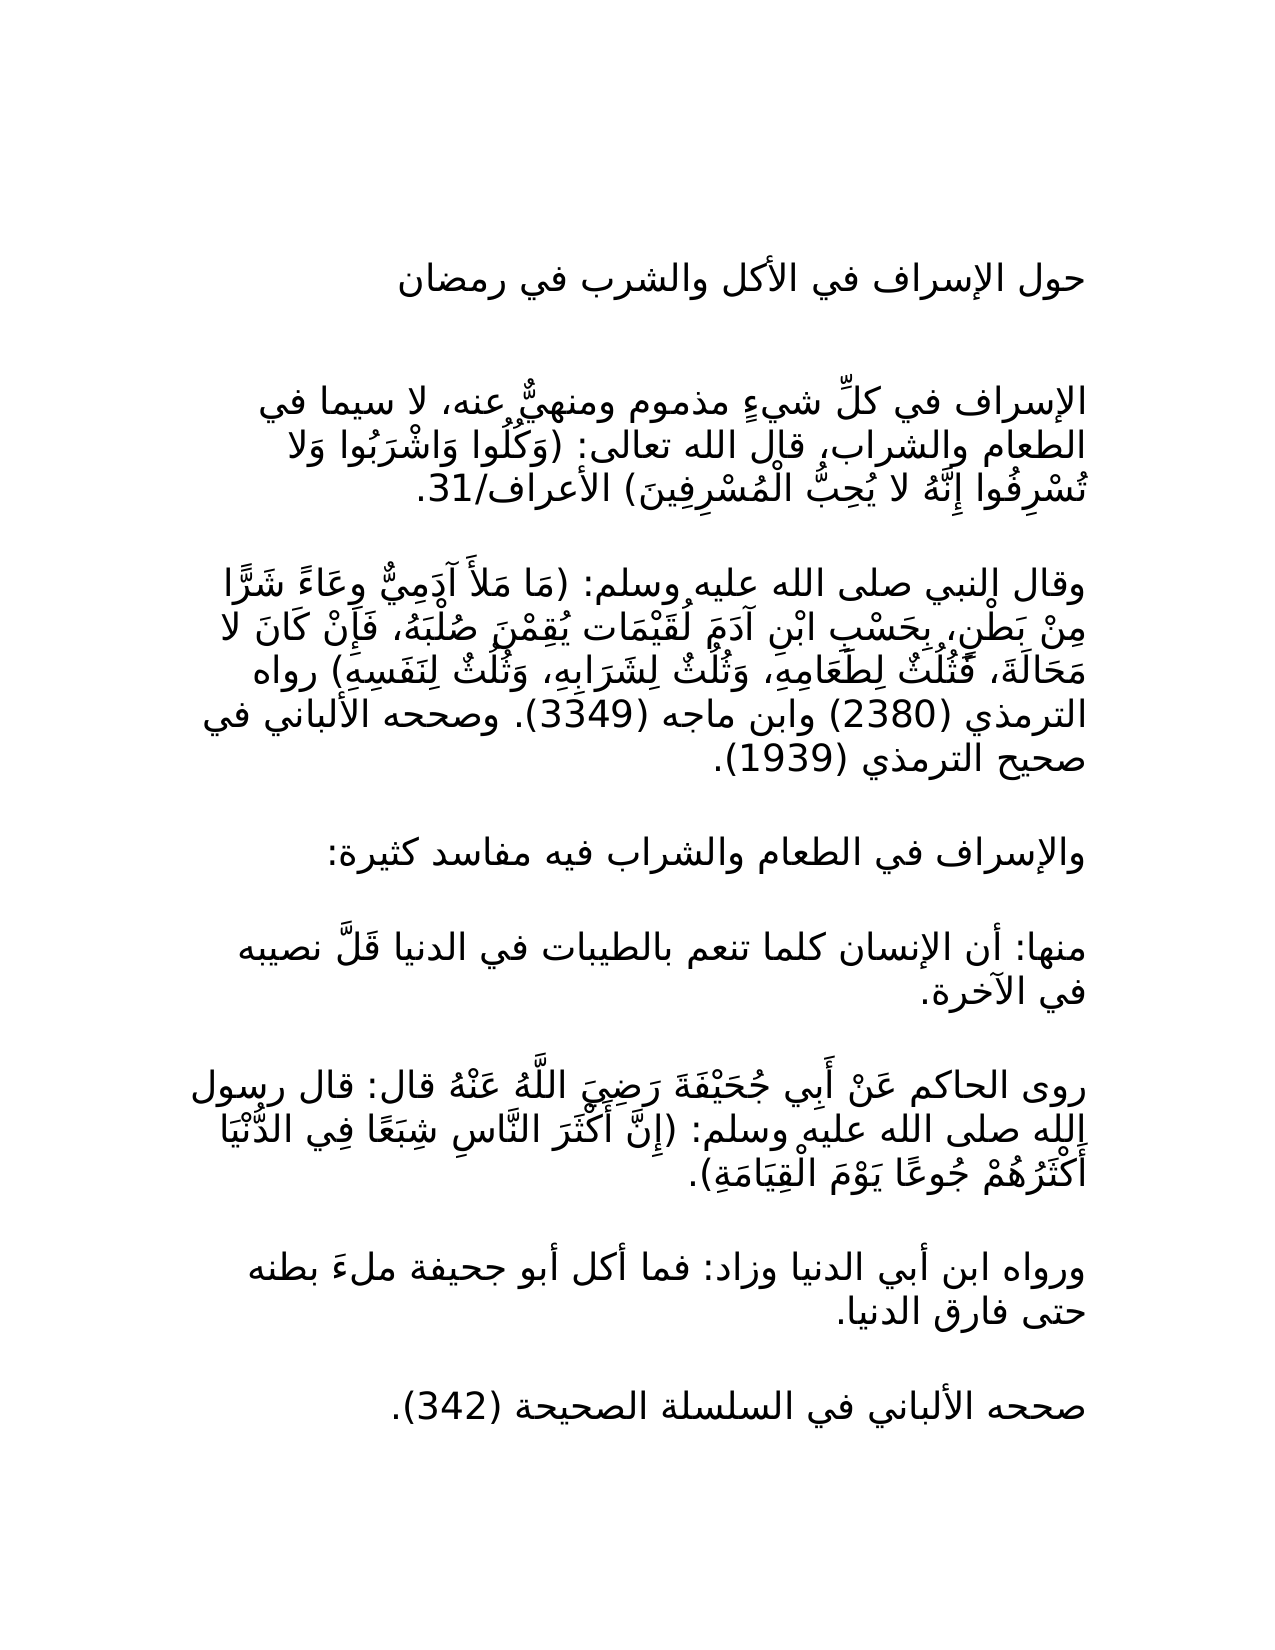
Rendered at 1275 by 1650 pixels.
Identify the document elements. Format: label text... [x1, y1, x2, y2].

text ورواه ابن أبي الدنيا وزاد: فما أكل أبو جحيفة ملءَ بطنه حتى فارق الدنيا. [187, 1246, 1087, 1333]
text الإسراف في كلِّ شيءٍ مذموم ومنهيٌّ عنه، لا سيما في الطعام والشراب، قال الله تعالى: (وَكُلُوا وَاشْرَبُوا وَلا تُسْرِفُوا إِنَّهُ لا يُحِبُّ الْمُسْرِفِينَ) الأعراف/31. [187, 380, 1087, 511]
text روى الحاكم عَنْ أَبِي جُحَيْفَةَ رَضِيَ اللَّهُ عَنْهُ قال: قال رسول الله صلى الله عليه وسلم: (إِنَّ أَكْثَرَ النَّاسِ شِبَعًا فِي الدُّنْيَا أَكْثَرُهُمْ جُوعًا يَوْمَ الْقِيَامَةِ). [187, 1064, 1087, 1195]
text وقال النبي صلى الله عليه وسلم: (مَا مَلأَ آدَمِيٌّ وِعَاءً شَرًّا مِنْ بَطْنٍ، بِحَسْبِ ابْنِ آدَمَ لُقَيْمَات يُقِمْنَ صُلْبَهُ، فَإِنْ كَانَ لا مَحَالَةَ، فَثُلُثٌ لِطَعَامِهِ، وَثُلُثٌ لِشَرَابِهِ، وَثُلُثٌ لِنَفَسِهِ) رواه الترمذي (2380) وابن ماجه (3349). وصححه الألباني في صحيح الترمذي (1939). [187, 562, 1087, 780]
text منها: أن الإنسان كلما تنعم بالطيبات في الدنيا قَلَّ نصيبه في الآخرة. [187, 926, 1087, 1013]
text والإسراف في الطعام والشراب فيه مفاسد كثيرة: [187, 831, 1087, 875]
text صححه الألباني في السلسلة الصحيحة (342). [187, 1384, 1087, 1428]
text حول الإسراف في الأكل والشرب في رمضان [187, 257, 1087, 301]
